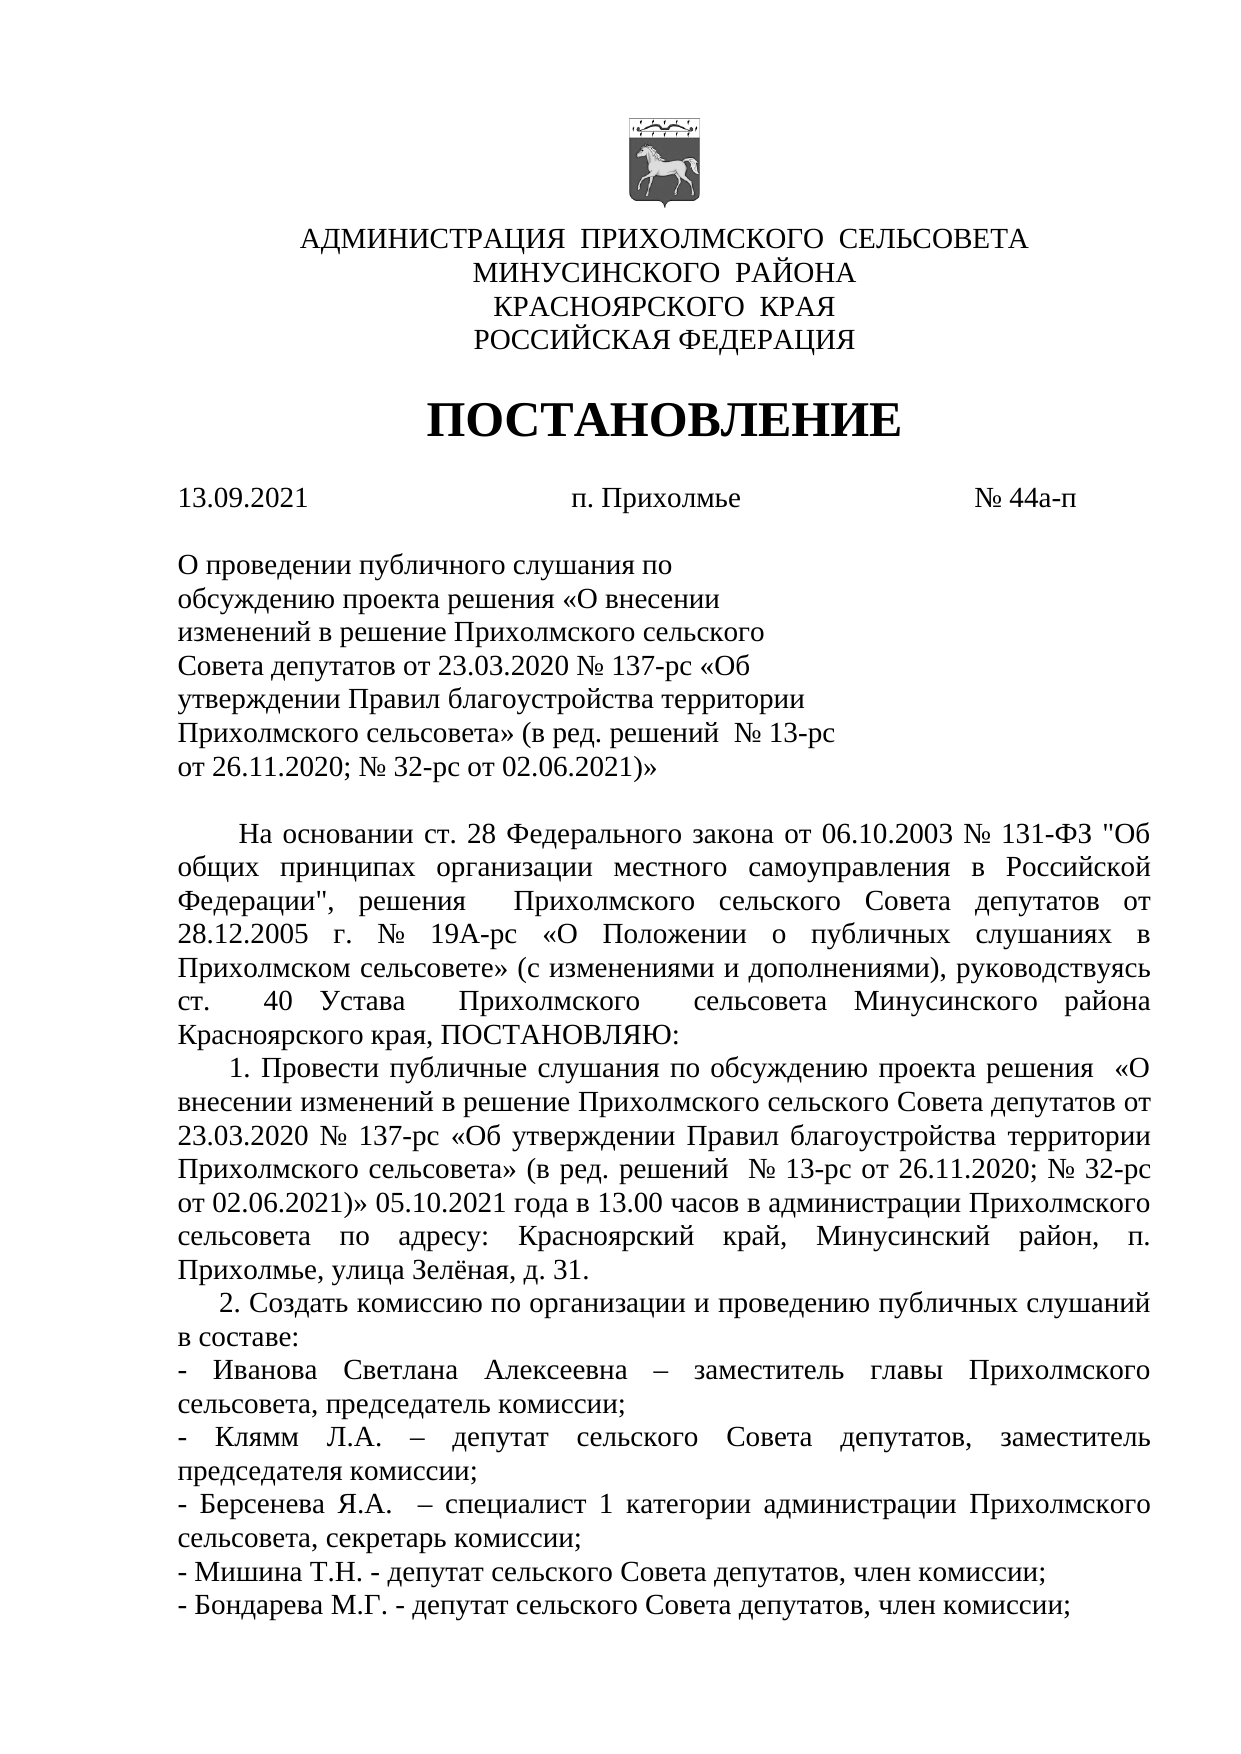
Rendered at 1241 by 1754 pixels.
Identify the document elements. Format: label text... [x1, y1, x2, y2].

text На основании ст. 28 Федерального закона от 06.10.2003 № 131-ФЗ "Об общих принципах организации местного самоуправления в Российской Федерации", решения Прихолмского сельского Совета депутатов от 28.12.2005 г. № 19А-рс «О Положении о публичных слушаниях в Прихолмском сельсовете» (с изменениями и дополнениями), руководствуясь ст. 40 Устава Прихолмского сельсовета Минусинского района Красноярского края, ПОСТАНОВЛЯЮ: [177, 816, 1152, 1051]
text КРАСНОЯРСКОГО КРАЯ [177, 289, 1152, 322]
text - Берсенева Я.А. – специалист 1 категории администрации Прихолмского сельсовета, секретарь комиссии; [177, 1487, 1152, 1554]
text МИНУСИНСКОГО РАЙОНА [177, 255, 1152, 289]
text обсуждению проекта решения «О внесении [177, 581, 1152, 614]
text - Клямм Л.А. – депутат сельского Совета депутатов, заместитель председателя комиссии; [177, 1419, 1152, 1487]
text - Мишина Т.Н. - депутат сельского Совета депутатов, член комиссии; [177, 1554, 1152, 1587]
text Прихолмского сельсовета» (в ред. решений № 13-рс [177, 715, 1152, 749]
text 2. Создать комиссию по организации и проведению публичных слушаний в составе: [177, 1285, 1152, 1352]
text Совета депутатов от 23.03.2020 № 137-рс «Об [177, 648, 1152, 682]
text ПОСТАНОВЛЕНИЕ [177, 389, 1152, 447]
text РОССИЙСКАЯ ФЕДЕРАЦИЯ [177, 322, 1152, 356]
text - Иванова Светлана Алексеевна – заместитель главы Прихолмского сельсовета, председатель комиссии; [177, 1352, 1152, 1419]
text от 26.11.2020; № 32-рс от 02.06.2021)» [177, 749, 1152, 782]
text 1. Провести публичные слушания по обсуждению проекта решения «О внесении изменений в решение Прихолмского сельского Совета депутатов от 23.03.2020 № 137-рс «Об утверждении Правил благоустройства территории Прихолмского сельсовета» (в ред. решений № 13-рс от 26.11.2020; № 32-рс от 02.06.2021)» 05.10.2021 года в 13.00 часов в администрации Прихолмского сельсовета по адресу: Красноярский край, Минусинский район, п. Прихолмье, улица Зелёная, д. 31. [177, 1051, 1152, 1285]
text утверждении Правил благоустройства территории [177, 682, 1152, 715]
text 13.09.2021 п. Прихолмье № 44а-п [177, 480, 1152, 514]
text - Бондарева М.Г. - депутат сельского Совета депутатов, член комиссии; [177, 1587, 1152, 1621]
text АДМИНИСТРАЦИЯ ПРИХОЛМСКОГО СЕЛЬСОВЕТА [177, 222, 1152, 255]
text О проведении публичного слушания по [177, 547, 1152, 581]
text изменений в решение Прихолмского сельского [177, 614, 1152, 648]
